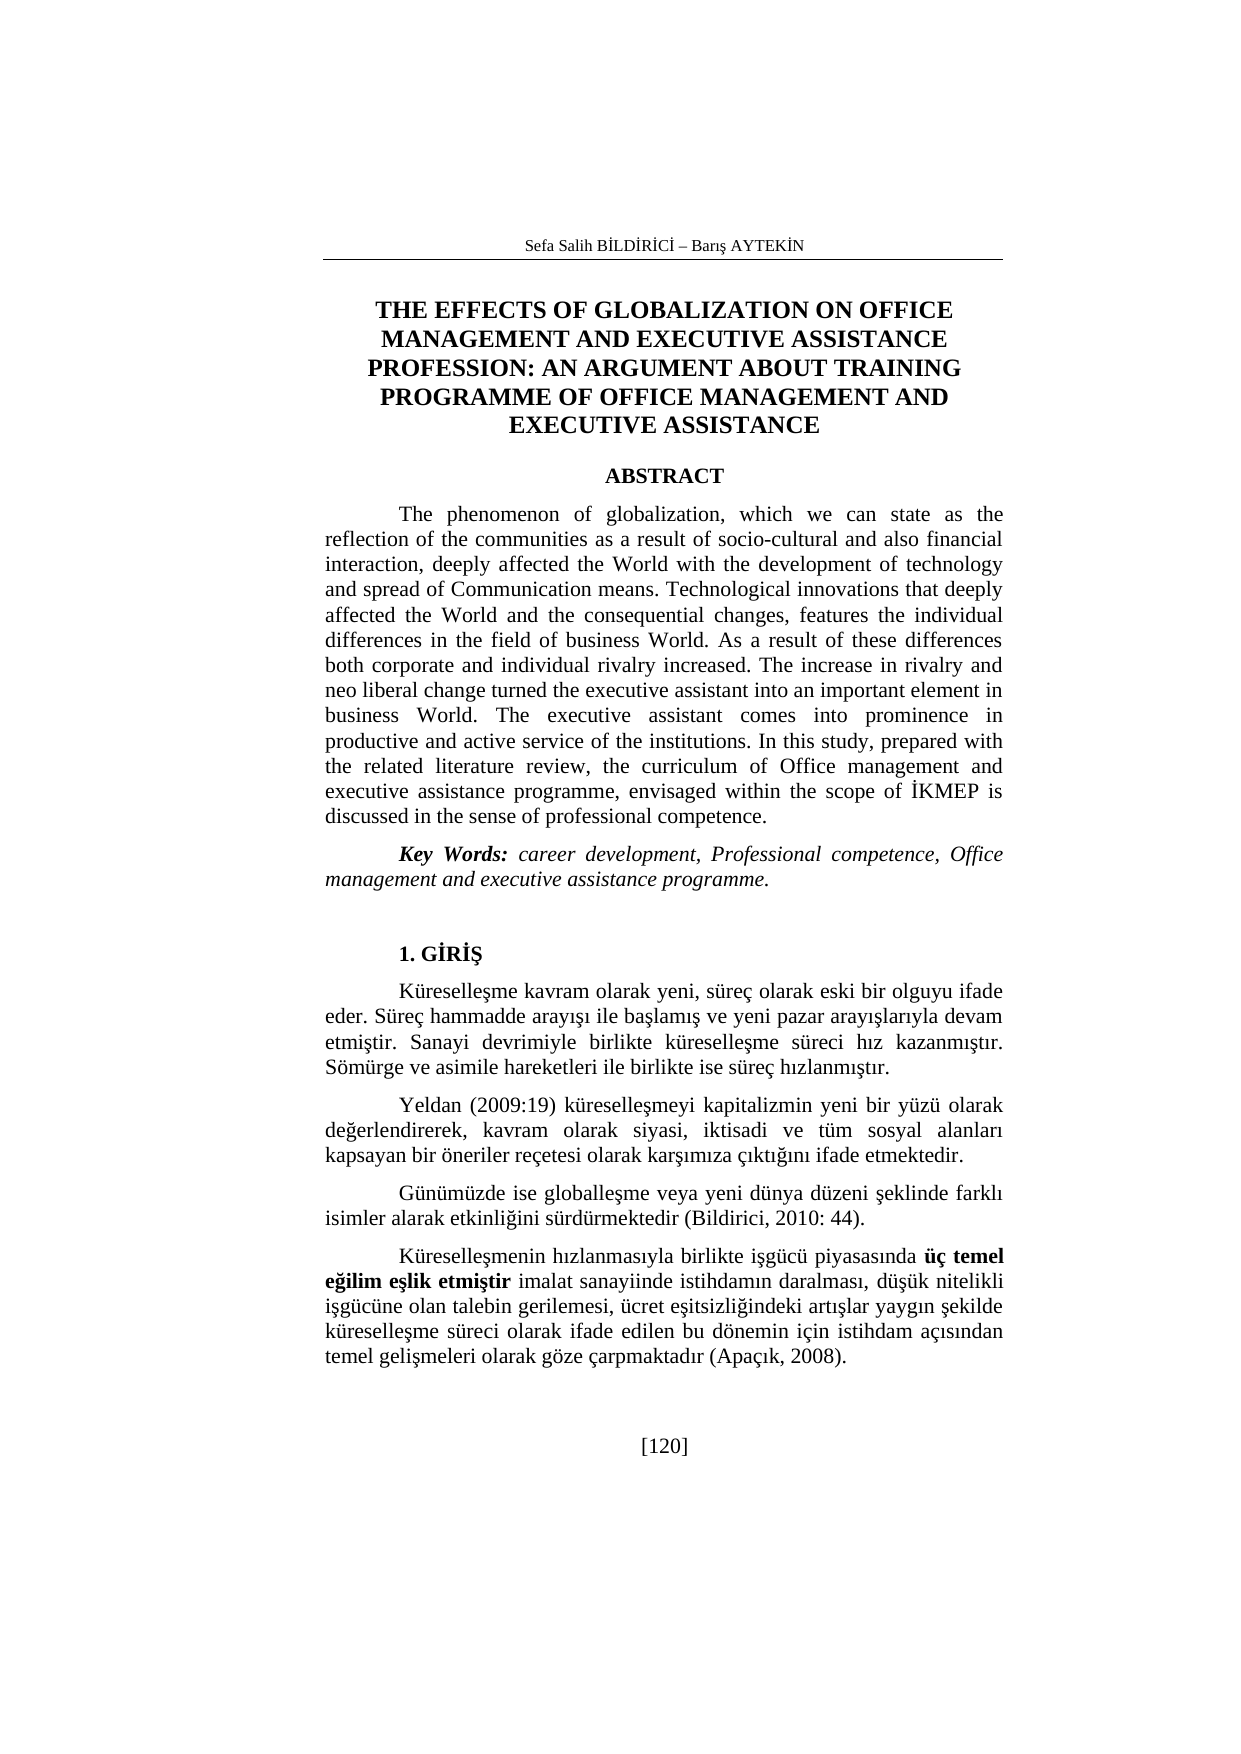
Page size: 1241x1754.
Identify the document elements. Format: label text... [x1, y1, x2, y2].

text Abstract [325, 439, 1004, 488]
subtitle The effects of globalızatıon on Offıce management and executıve assıstance professıon: An argument about traınıng programme of Offıce management and executıve assıstance [325, 295, 1004, 439]
text Yeldan (2009:19) küreselleşmeyi kapitalizmin yeni bir yüzü olarak değerlendirerek, kavram olarak siyasi, iktisadi ve tüm sosyal alanları kapsayan bir öneriler reçetesi olarak karşımıza çıktığını ifade etmektedir. [325, 1092, 1004, 1167]
text 1. GİRİŞ [325, 941, 1004, 966]
text Key Words: career development, Professional competence, Office management and executive assistance programme. [325, 841, 1004, 891]
text Günümüzde ise globalleşme veya yeni dünya düzeni şeklinde farklı isimler alarak etkinliğini sürdürmektedir (Bildirici, 2010: 44). [325, 1180, 1004, 1230]
text Küreselleşmenin hızlanmasıyla birlikte işgücü piyasasında üç temel eğilim eşlik etmiştir imalat sanayiinde istihdamın daralması, düşük nitelikli işgücüne olan talebin gerilemesi, ücret eşitsizliğindeki artışlar yaygın şekilde küreselleşme süreci olarak ifade edilen bu dönemin için istihdam açısından temel gelişmeleri olarak göze çarpmaktadır (Apaçık, 2008). [325, 1243, 1004, 1369]
text Küreselleşme kavram olarak yeni, süreç olarak eski bir olguyu ifade eder. Süreç hammadde arayışı ile başlamış ve yeni pazar arayışlarıyla devam etmiştir. Sanayi devrimiyle birlikte küreselleşme süreci hız kazanmıştır. Sömürge ve asimile hareketleri ile birlikte ise süreç hızlanmıştır. [325, 978, 1004, 1079]
text The phenomenon of globalization, which we can state as the reflection of the communities as a result of socio-cultural and also financial interaction, deeply affected the World with the development of technology and spread of Communication means. Technological innovations that deeply affected the World and the consequential changes, features the individual differences in the field of business World. As a result of these differences both corporate and individual rivalry increased. The increase in rivalry and neo liberal change turned the executive assistant into an important element in business World. The executive assistant comes into prominence in productive and active service of the institutions. In this study, prepared with the related literature review, the curriculum of Office management and executive assistance programme, envisaged within the scope of İKMEP is discussed in the sense of professional competence. [325, 501, 1004, 828]
